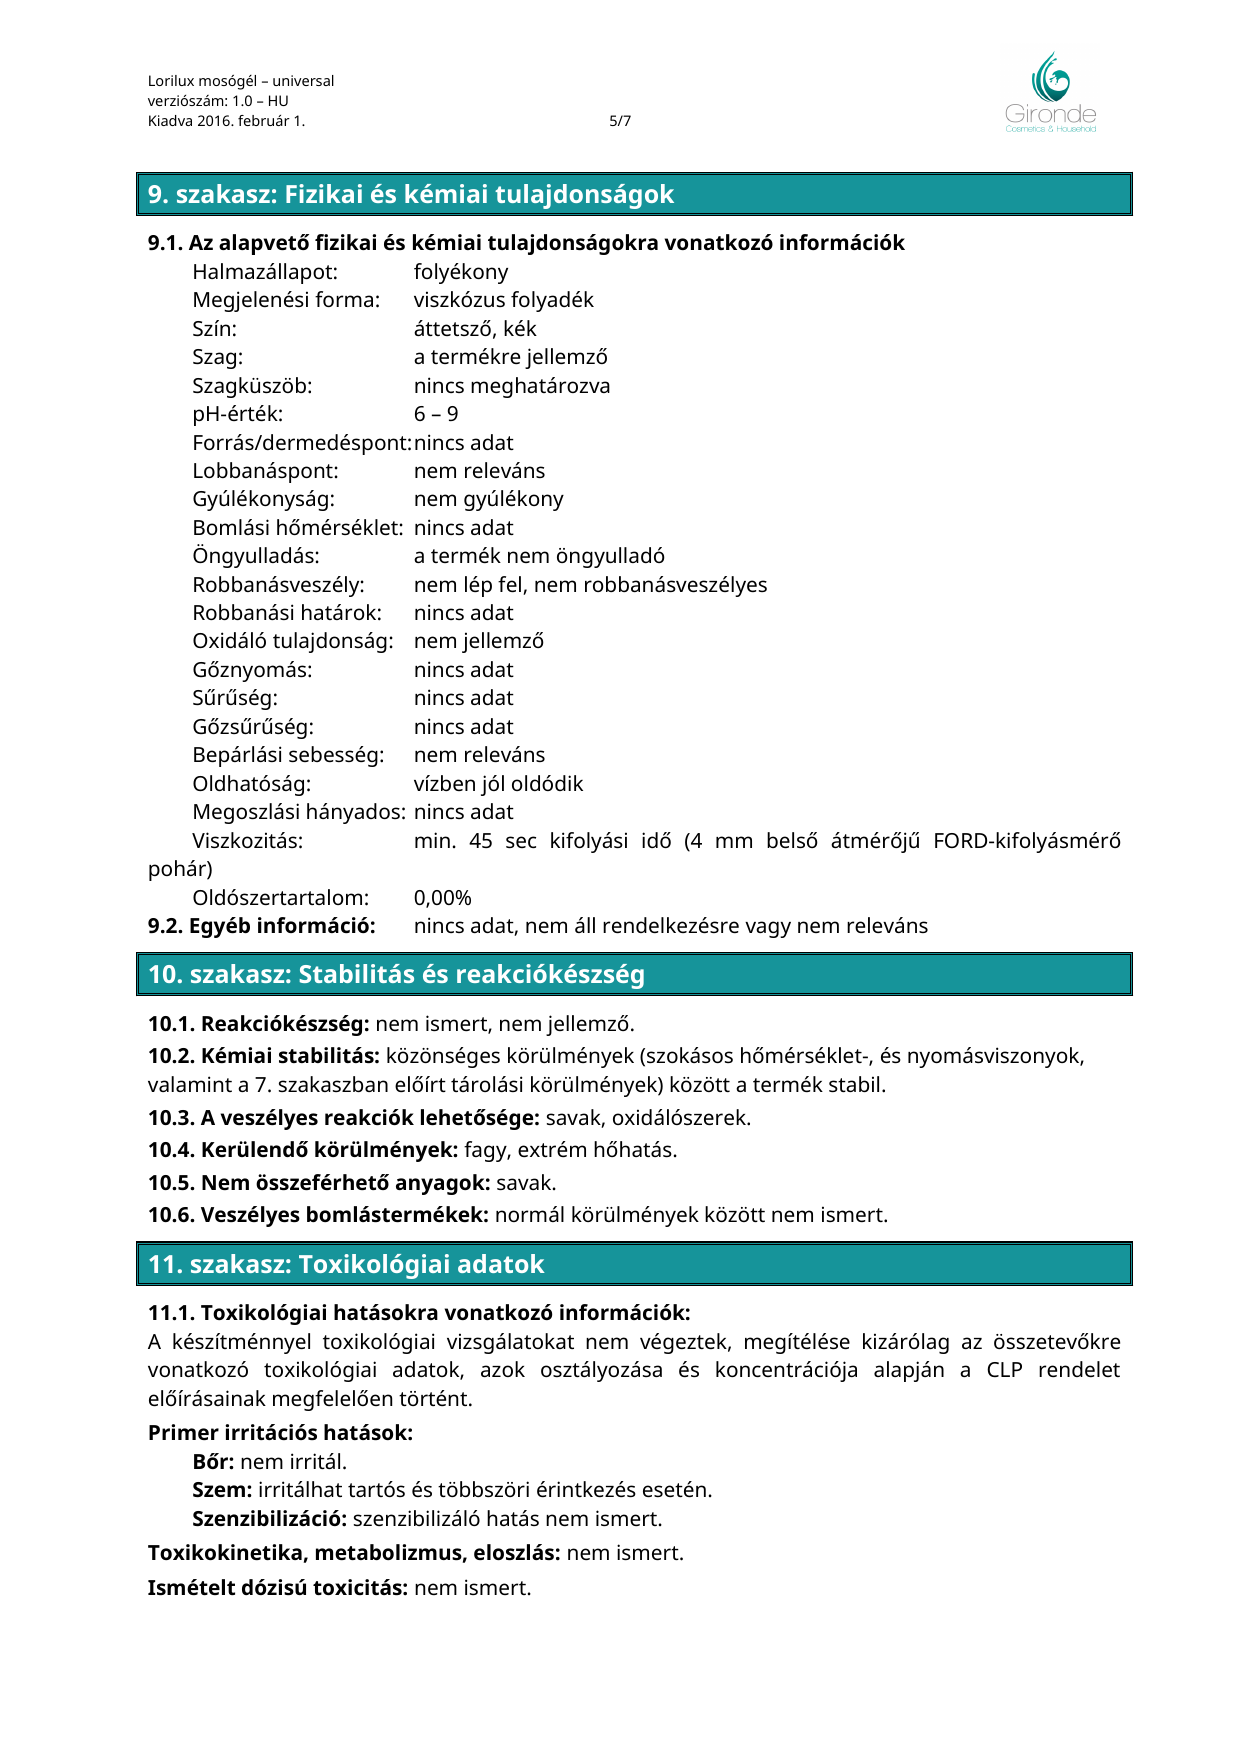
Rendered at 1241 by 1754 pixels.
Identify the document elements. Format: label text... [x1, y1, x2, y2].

text Szenzibilizáció: szenzibilizáló hatás nem ismert. [148, 1504, 1122, 1532]
text Gőzsűrűség: nincs adat [177, 712, 1122, 740]
text Gőznyomás: nincs adat [177, 655, 1122, 683]
text Viszkozitás: min. 45 sec kifolyási idő (4 mm belső átmérőjű FORD-kifolyásmérő pohár) [148, 826, 1122, 883]
text 10.2. Kémiai stabilitás: közönséges körülmények (szokásos hőmérséklet-, és nyomásviszonyok, valamint a 7. szakaszban előírt tárolási körülmények) között a termék stabil. [148, 1042, 1122, 1098]
text Bepárlási sebesség: nem releváns [177, 740, 1122, 769]
text 10.5. Nem összeférhető anyagok: savak. [148, 1168, 1122, 1196]
text Robbanási határok: nincs adat [177, 598, 1122, 627]
text Bomlási hőmérséklet: nincs adat [177, 513, 1122, 541]
text 9.1. Az alapvető fizikai és kémiai tulajdonságokra vonatkozó információk [148, 228, 1122, 257]
text Megjelenési forma: viszkózus folyadék [177, 285, 1122, 314]
text 10.6. Veszélyes bomlástermékek: normál körülmények között nem ismert. [148, 1200, 1122, 1229]
text Sűrűség: nincs adat [177, 683, 1122, 712]
text pH-érték: 6 – 9 [177, 399, 1122, 428]
text Forrás/dermedéspont: nincs adat [177, 428, 1122, 456]
text 10.4. Kerülendő körülmények: fagy, extrém hőhatás. [148, 1135, 1122, 1164]
text Primer irritációs hatások: [148, 1418, 1122, 1447]
text Megoszlási hányados: nincs adat [177, 797, 1122, 826]
text Szem: irritálhat tartós és többszöri érintkezés esetén. [148, 1475, 1122, 1504]
text Oxidáló tulajdonság: nem jellemző [177, 627, 1122, 655]
text Toxikokinetika, metabolizmus, eloszlás: nem ismert. [148, 1538, 1122, 1567]
text Gyúlékonyság: nem gyúlékony [177, 484, 1122, 513]
text Szagküszöb: nincs meghatározva [177, 371, 1122, 399]
text 9. szakasz: Fizikai és kémiai tulajdonságok [139, 175, 1130, 213]
text Oldhatóság: vízben jól oldódik [177, 769, 1122, 797]
text Ismételt dózisú toxicitás: nem ismert. [148, 1573, 1122, 1601]
text Oldószertartalom: 0,00% [177, 883, 1122, 911]
text Szín: áttetsző, kék [177, 314, 1122, 342]
text Öngyulladás: a termék nem öngyulladó [177, 541, 1122, 570]
text Halmazállapot: folyékony [177, 257, 1122, 285]
text Lobbanáspont: nem releváns [177, 456, 1122, 484]
picture [1000, 43, 1100, 131]
text 10. szakasz: Stabilitás és reakciókészség [139, 955, 1130, 993]
text 9.2. Egyéb információ: nincs adat, nem áll rendelkezésre vagy nem releváns [148, 911, 1122, 939]
text Robbanásveszély: nem lép fel, nem robbanásveszélyes [177, 570, 1122, 598]
text 10.1. Reakciókészség: nem ismert, nem jellemző. [148, 1009, 1122, 1037]
text 10.3. A veszélyes reakciók lehetősége: savak, oxidálószerek. [148, 1103, 1122, 1131]
text A készítménnyel toxikológiai vizsgálatokat nem végeztek, megítélése kizárólag az összetevőkre vonatkozó toxikológiai adatok, azok osztályozása és koncentrációja alapján a CLP rendelet előírásainak megfelelően történt. [148, 1327, 1122, 1412]
text 11. szakasz: Toxikológiai adatok [139, 1245, 1130, 1283]
text 11.1. Toxikológiai hatásokra vonatkozó információk: [148, 1298, 1122, 1327]
text Bőr: nem irritál. [148, 1447, 1122, 1475]
text Szag: a termékre jellemző [177, 342, 1122, 371]
